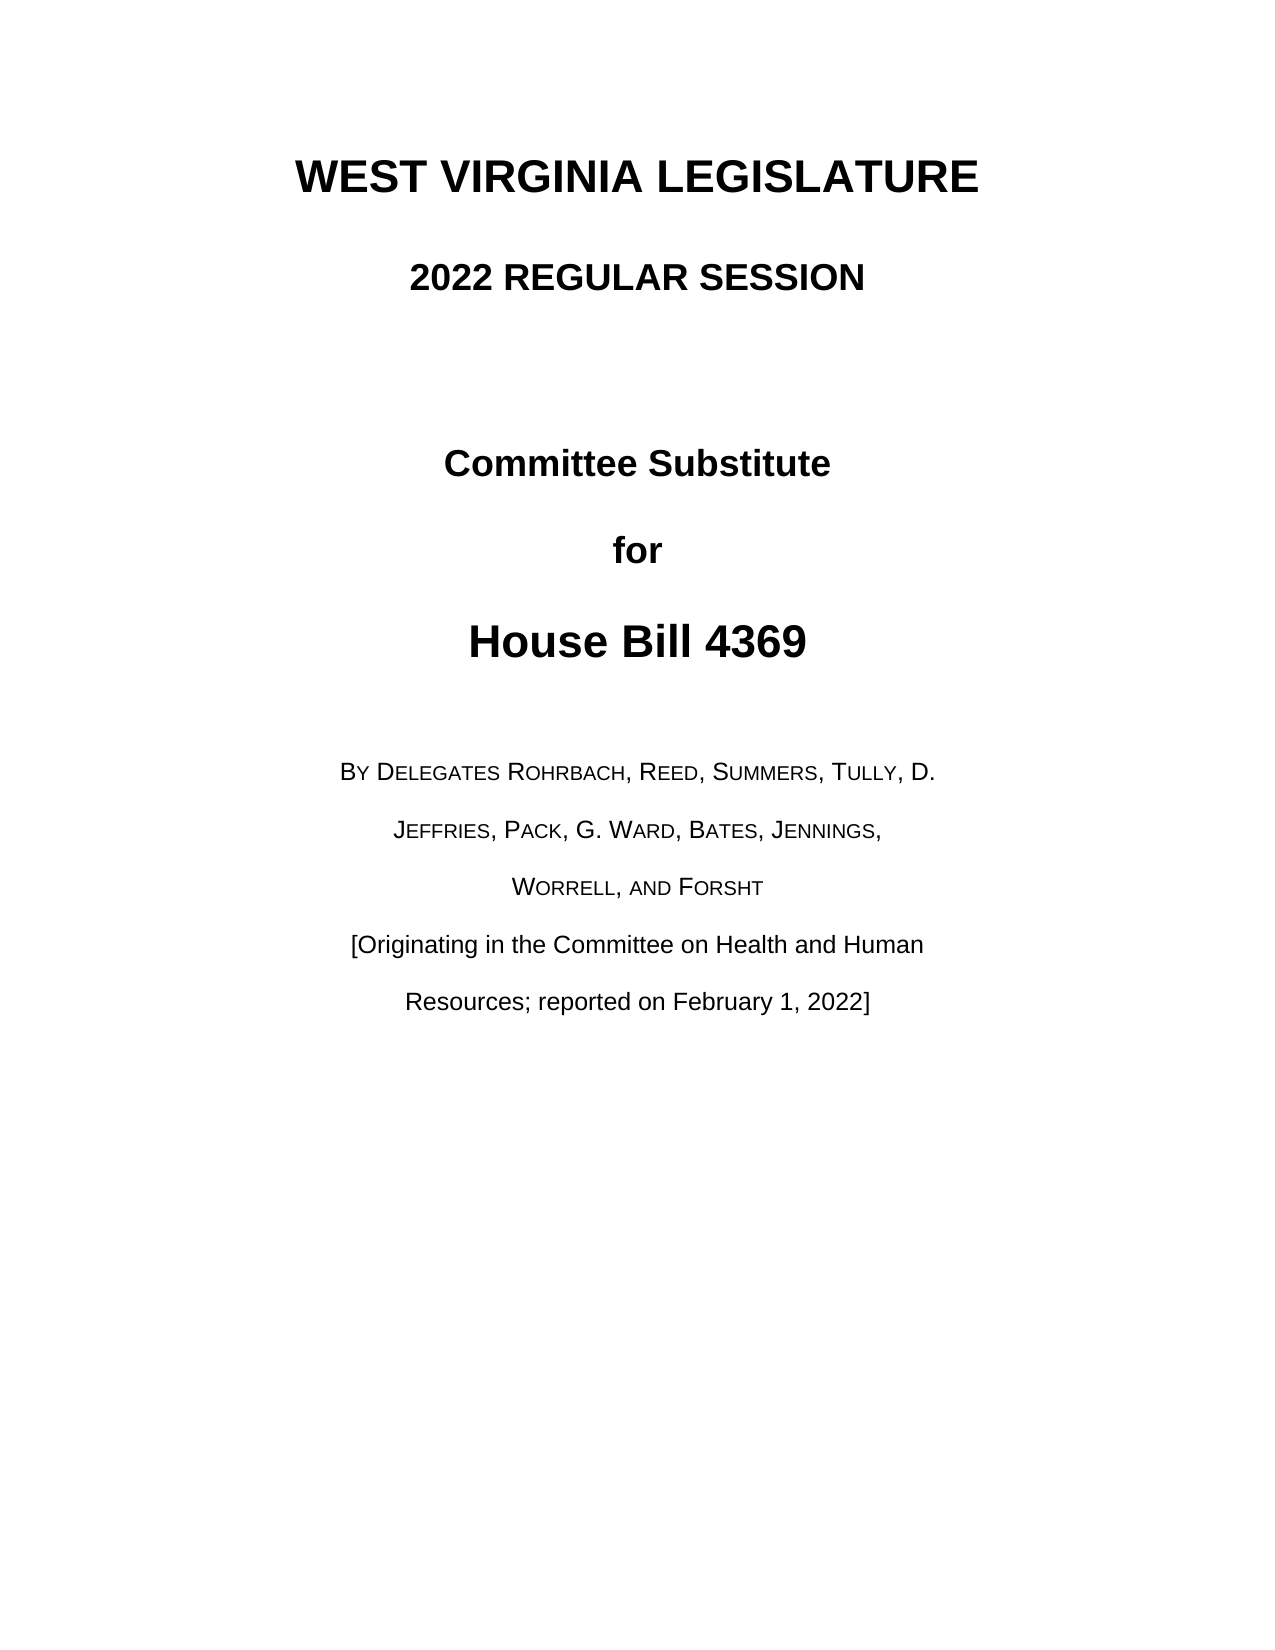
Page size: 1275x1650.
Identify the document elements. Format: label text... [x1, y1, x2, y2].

title 2022 regular session [150, 255, 1125, 298]
text By Delegates Rohrbach, Reed, Summers, Tully, D. Jeffries, Pack, G. Ward, Bates, Jennings, Worrell, and Forsht [337, 757, 937, 901]
text Bill [150, 614, 1125, 667]
title WEST virginia legislature [150, 150, 1125, 203]
text [] [337, 929, 937, 1016]
title for [150, 528, 1125, 571]
